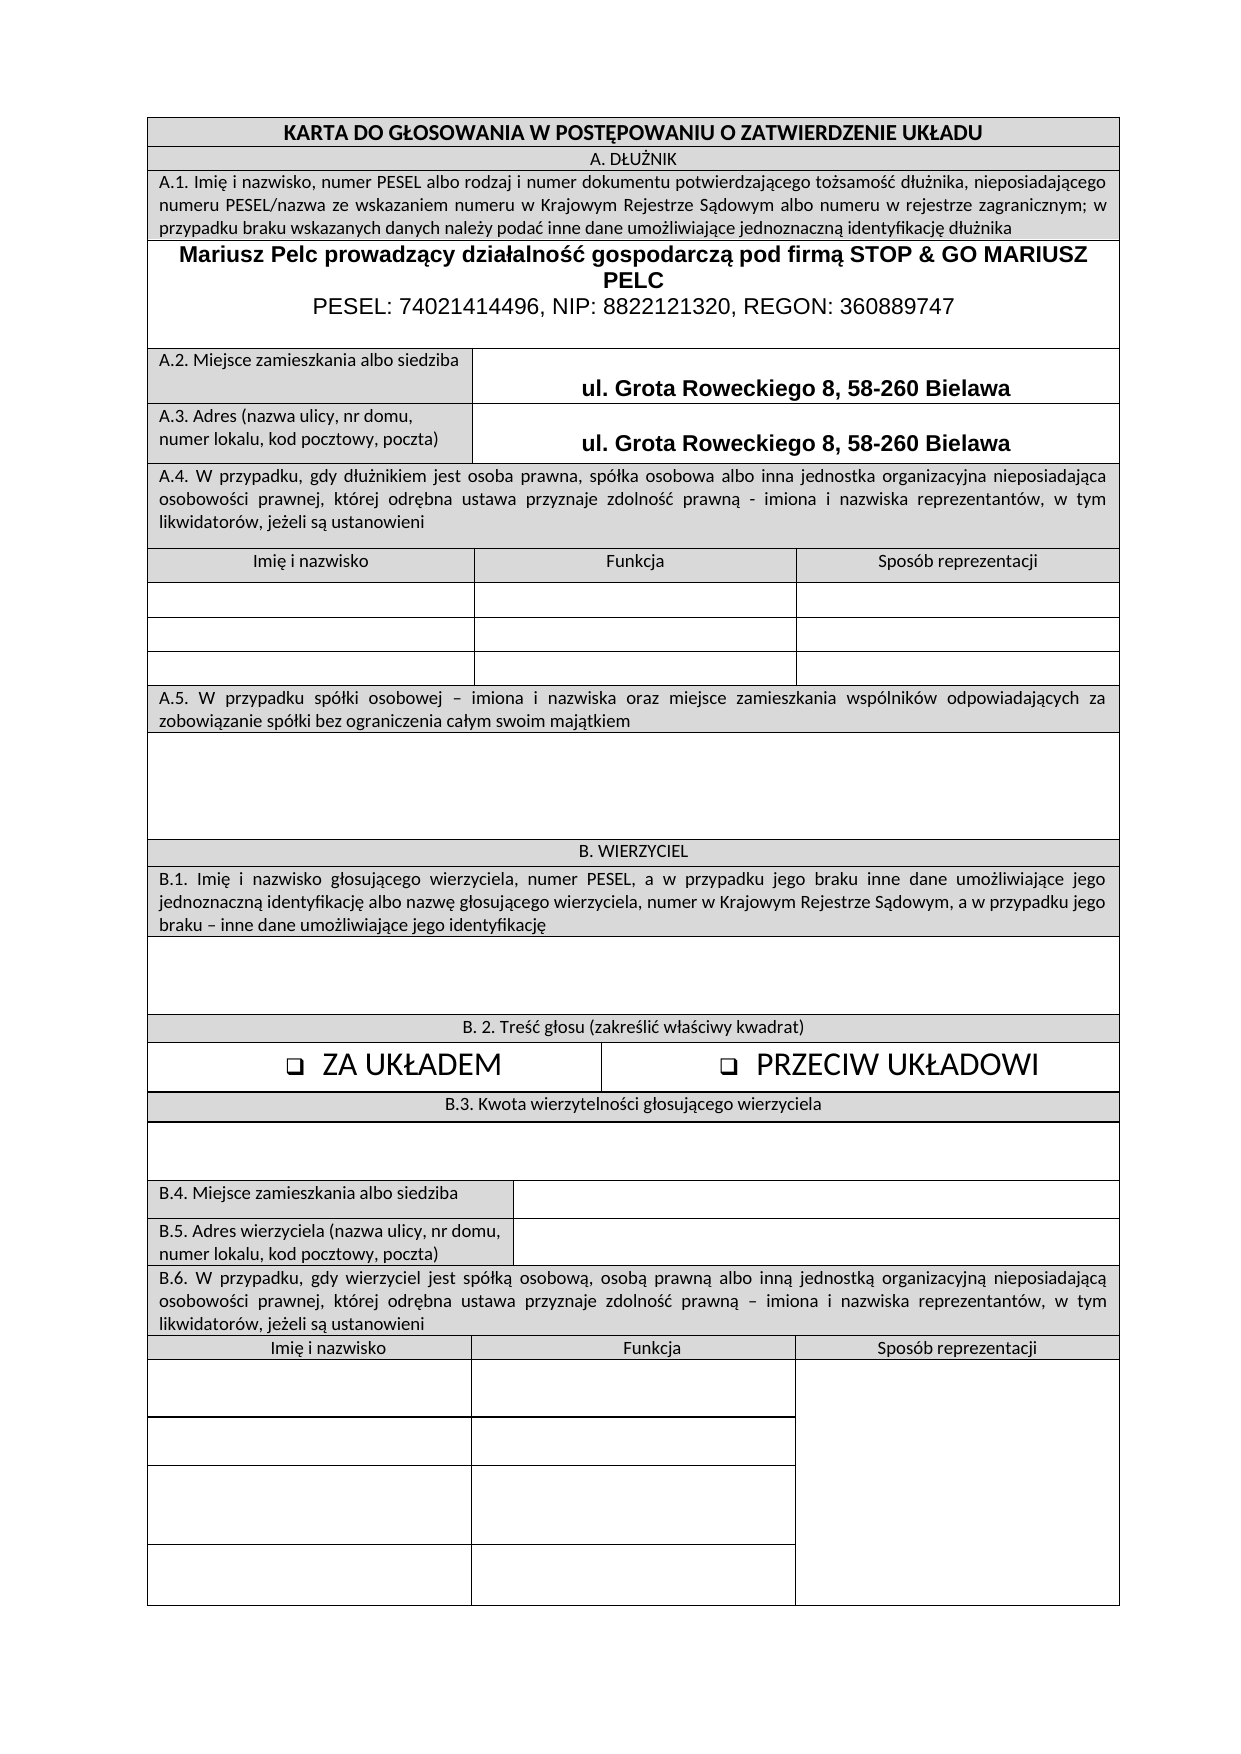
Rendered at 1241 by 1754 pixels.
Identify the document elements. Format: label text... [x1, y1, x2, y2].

table_cell [475, 618, 796, 651]
table_cell [475, 583, 796, 617]
table_cell [472, 1466, 795, 1544]
table_cell [148, 733, 1119, 839]
table_cell [148, 1466, 471, 1544]
table_cell A.2. Miejsce zamieszkania albo siedziba [148, 349, 472, 403]
table_cell Mariusz Pelc prowadzący działalność gospodarczą pod firmą STOP & GO MARIUSZ PELC PESEL: 74021414496, NIP: 8822121320, REGON: 360889747 [148, 241, 1119, 348]
table_cell B. WIERZYCIEL [148, 840, 1119, 866]
table_cell A.5. W przypadku spółki osobowej – imiona i nazwiska oraz miejsce zamieszkania wspólników odpowiadających za zobowiązanie spółki bez ograniczenia całym swoim majątkiem [148, 686, 1119, 732]
table_cell ZA UKŁADEM [148, 1043, 601, 1091]
table_cell PRZECIW UKŁADOWI [602, 1043, 1119, 1091]
table_cell ul. Grota Roweckiego 8, 58-260 Bielawa [473, 349, 1119, 403]
table_cell [472, 1418, 795, 1465]
table_cell B.3. Kwota wierzytelności głosującego wierzyciela [148, 1093, 1119, 1121]
table_cell [148, 652, 474, 685]
table_cell [148, 583, 474, 617]
table_cell Sposób reprezentacji [796, 1336, 1119, 1359]
table_cell [514, 1181, 1119, 1218]
table_cell [797, 652, 1119, 685]
table_cell A.3. Adres (nazwa ulicy, nr domu, numer lokalu, kod pocztowy, poczta) [148, 404, 472, 463]
table_cell [148, 1545, 471, 1605]
table_cell Funkcja [472, 1336, 795, 1359]
table_cell [148, 937, 1119, 1014]
table_cell Imię i nazwisko [148, 1336, 471, 1359]
table_cell [797, 583, 1119, 617]
table_cell [796, 1360, 1119, 1605]
table_cell Imię i nazwisko [148, 549, 474, 582]
table_cell [148, 1123, 1119, 1180]
table_cell [797, 618, 1119, 651]
table_cell A. DŁUŻNIK [148, 147, 1119, 170]
table_cell [472, 1360, 795, 1416]
table_cell [514, 1219, 1119, 1265]
table_cell [148, 618, 474, 651]
table_cell Sposób reprezentacji [797, 549, 1119, 582]
table_cell [148, 1418, 471, 1465]
table_header KARTA DO GŁOSOWANIA W POSTĘPOWANIU O ZATWIERDZENIE UKŁADU [148, 118, 1119, 146]
table_cell [472, 1545, 795, 1605]
table_cell B.4. Miejsce zamieszkania albo siedziba [148, 1181, 513, 1218]
table_cell B.5. Adres wierzyciela (nazwa ulicy, nr domu, numer lokalu, kod pocztowy, poczta) [148, 1219, 513, 1265]
table_cell Funkcja [475, 549, 796, 582]
table_cell [475, 652, 796, 685]
table_cell B.6. W przypadku, gdy wierzyciel jest spółką osobową, osobą prawną albo inną jednostką organizacyjną nieposiadającą osobowości prawnej, której odrębna ustawa przyznaje zdolność prawną – imiona i nazwiska reprezentantów, w tym likwidatorów, jeżeli są ustanowieni [148, 1266, 1119, 1335]
table_cell B.1. Imię i nazwisko głosującego wierzyciela, numer PESEL, a w przypadku jego braku inne dane umożliwiające jego jednoznaczną identyfikację albo nazwę głosującego wierzyciela, numer w Krajowym Rejestrze Sądowym, a w przypadku jego braku – inne dane umożliwiające jego identyfikację [148, 867, 1119, 936]
table_cell A.1. Imię i nazwisko, numer PESEL albo rodzaj i numer dokumentu potwierdzającego tożsamość dłużnika, nieposiadającego numeru PESEL/nazwa ze wskazaniem numeru w Krajowym Rejestrze Sądowym albo numeru w rejestrze zagranicznym; w przypadku braku wskazanych danych należy podać inne dane umożliwiające jednoznaczną identyfikację dłużnika [148, 171, 1119, 239]
table_cell [148, 1360, 471, 1416]
table_cell B. 2. Treść głosu (zakreślić właściwy kwadrat) [148, 1015, 1119, 1042]
table_cell A.4. W przypadku, gdy dłużnikiem jest osoba prawna, spółka osobowa albo inna jednostka organizacyjna nieposiadająca osobowości prawnej, której odrębna ustawa przyznaje zdolność prawną - imiona i nazwiska reprezentantów, w tym likwidatorów, jeżeli są ustanowieni [148, 464, 1119, 548]
table_cell ul. Grota Roweckiego 8, 58-260 Bielawa [473, 404, 1119, 463]
